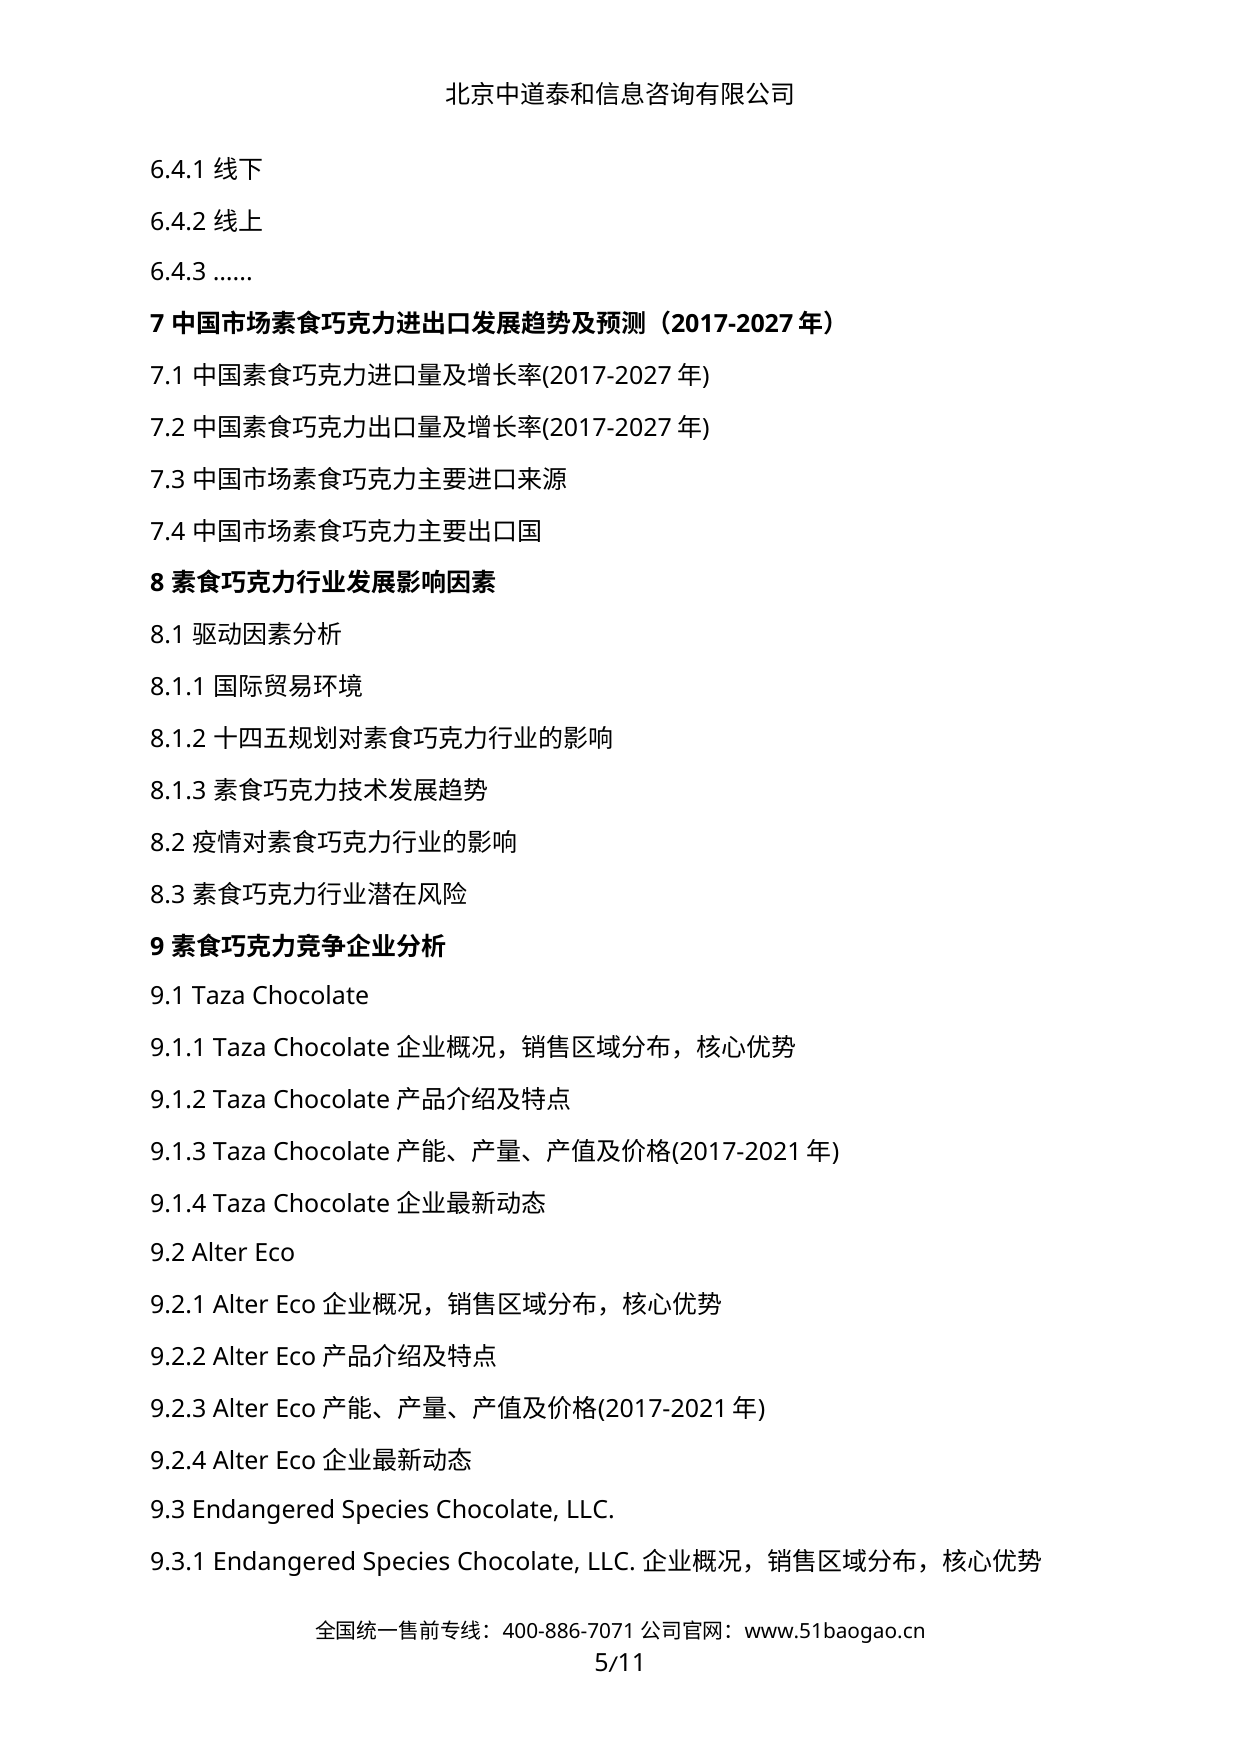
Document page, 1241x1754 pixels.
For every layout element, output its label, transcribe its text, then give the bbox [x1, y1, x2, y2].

text 7.3 中国市场素食巧克力主要进口来源 [150, 459, 1090, 495]
text 7 中国市场素食巧克力进出口发展趋势及预测（2017-2027年） [150, 303, 1090, 340]
text 6.4.2 线上 [150, 202, 1090, 238]
text 8.1.2 十四五规划对素食巧克力行业的影响 [150, 718, 1090, 755]
text 7.1 中国素食巧克力进口量及增长率(2017-2027年) [150, 355, 1090, 392]
text 9.3.1 Endangered Species Chocolate, LLC. 企业概况，销售区域分布，核心优势 [150, 1542, 1090, 1578]
text 9.2.2 Alter Eco 产品介绍及特点 [150, 1337, 1090, 1373]
text 9.1.1 Taza Chocolate 企业概况，销售区域分布，核心优势 [150, 1027, 1090, 1064]
text 7.2 中国素食巧克力出口量及增长率(2017-2027年) [150, 407, 1090, 443]
text 8.2 疫情对素食巧克力行业的影响 [150, 822, 1090, 858]
text 9.1.4 Taza Chocolate 企业最新动态 [150, 1183, 1090, 1219]
text 8.1.1 国际贸易环境 [150, 667, 1090, 703]
text 8.3 素食巧克力行业潜在风险 [150, 874, 1090, 910]
text 9 素食巧克力竞争企业分析 [150, 926, 1090, 962]
text 7.4 中国市场素食巧克力主要出口国 [150, 511, 1090, 547]
text 6.4.3 …... [150, 254, 1090, 288]
text 9.2.4 Alter Eco 企业最新动态 [150, 1440, 1090, 1477]
text 9.2 Alter Eco [150, 1235, 1090, 1269]
text 9.1.3 Taza Chocolate 产能、产量、产值及价格(2017-2021年) [150, 1131, 1090, 1167]
text 9.2.1 Alter Eco 企业概况，销售区域分布，核心优势 [150, 1285, 1090, 1321]
text 8.1.3 素食巧克力技术发展趋势 [150, 770, 1090, 807]
text 9.2.3 Alter Eco 产能、产量、产值及价格(2017-2021年) [150, 1388, 1090, 1425]
text 9.1 Taza Chocolate [150, 978, 1090, 1012]
text 9.3 Endangered Species Chocolate, LLC. [150, 1492, 1090, 1526]
text 6.4.1 线下 [150, 150, 1090, 186]
text 8.1 驱动因素分析 [150, 615, 1090, 651]
text 9.1.2 Taza Chocolate 产品介绍及特点 [150, 1079, 1090, 1116]
text 8 素食巧克力行业发展影响因素 [150, 563, 1090, 599]
